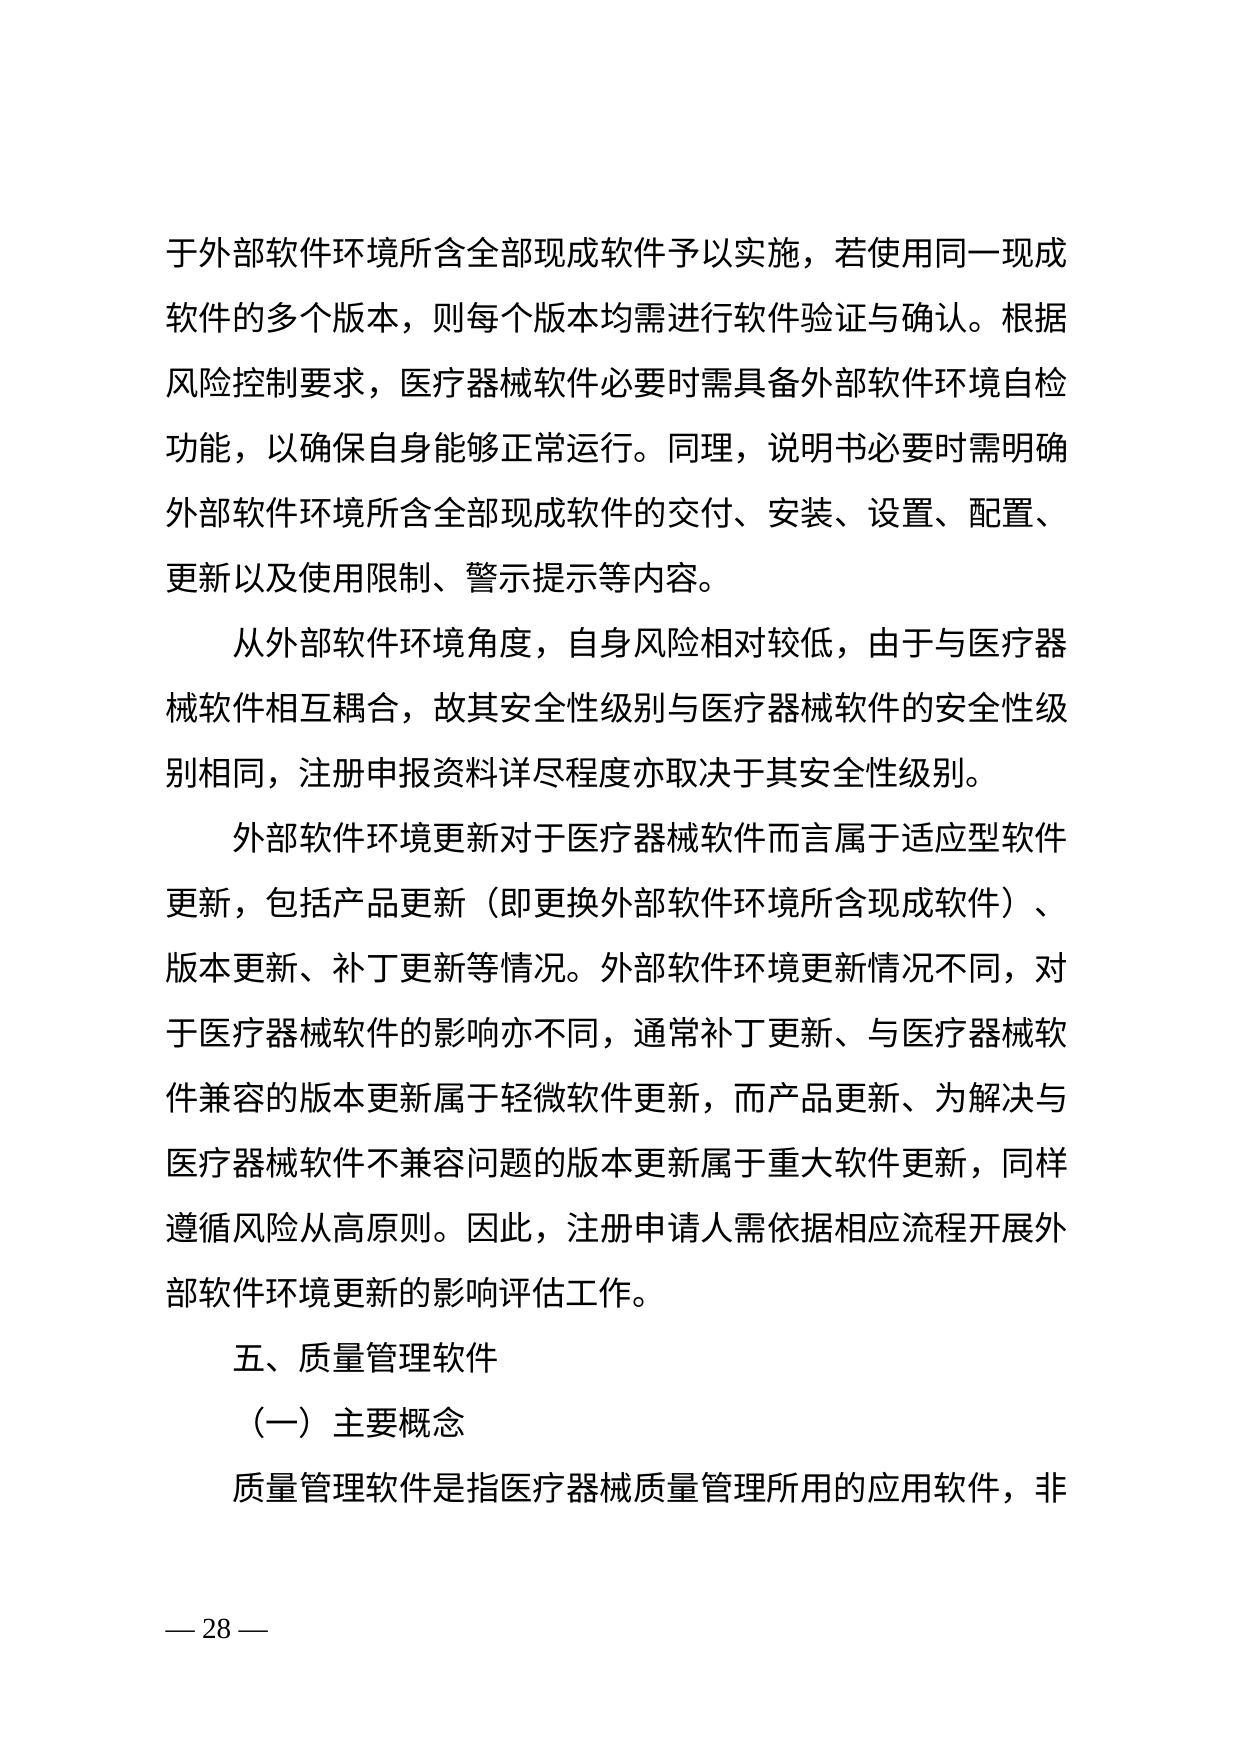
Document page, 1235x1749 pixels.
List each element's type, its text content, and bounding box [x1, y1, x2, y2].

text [165, 218, 1069, 608]
text （一）主要概念 [165, 1388, 1069, 1453]
text 五、质量管理软件 [165, 1323, 1069, 1388]
text 外部软件环境更新对于医疗器械软件而言属于适应型软件更新，包括产品更新（即更换外部软件环境所含现成软件）、版本更新、补丁更新等情况。外部软件环境更新情况不同，对于医疗器械软件的影响亦不同，通常补丁更新、与医疗器械软件兼容的版本更新属于轻微软件更新，而产品更新、为解决与医疗器械软件不兼容问题的版本更新属于重大软件更新，同样遵循风险从高原则。因此，注册申请人需依据相应流程开展外部软件环境更新的影响评估工作。 [165, 803, 1069, 1323]
text 从外部软件环境角度，自身风险相对较低，由于与医疗器械软件相互耦合，故其安全性级别与医疗器械软件的安全性级别相同，注册申报资料详尽程度亦取决于其安全性级别。 [165, 608, 1069, 803]
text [165, 1453, 1069, 1518]
